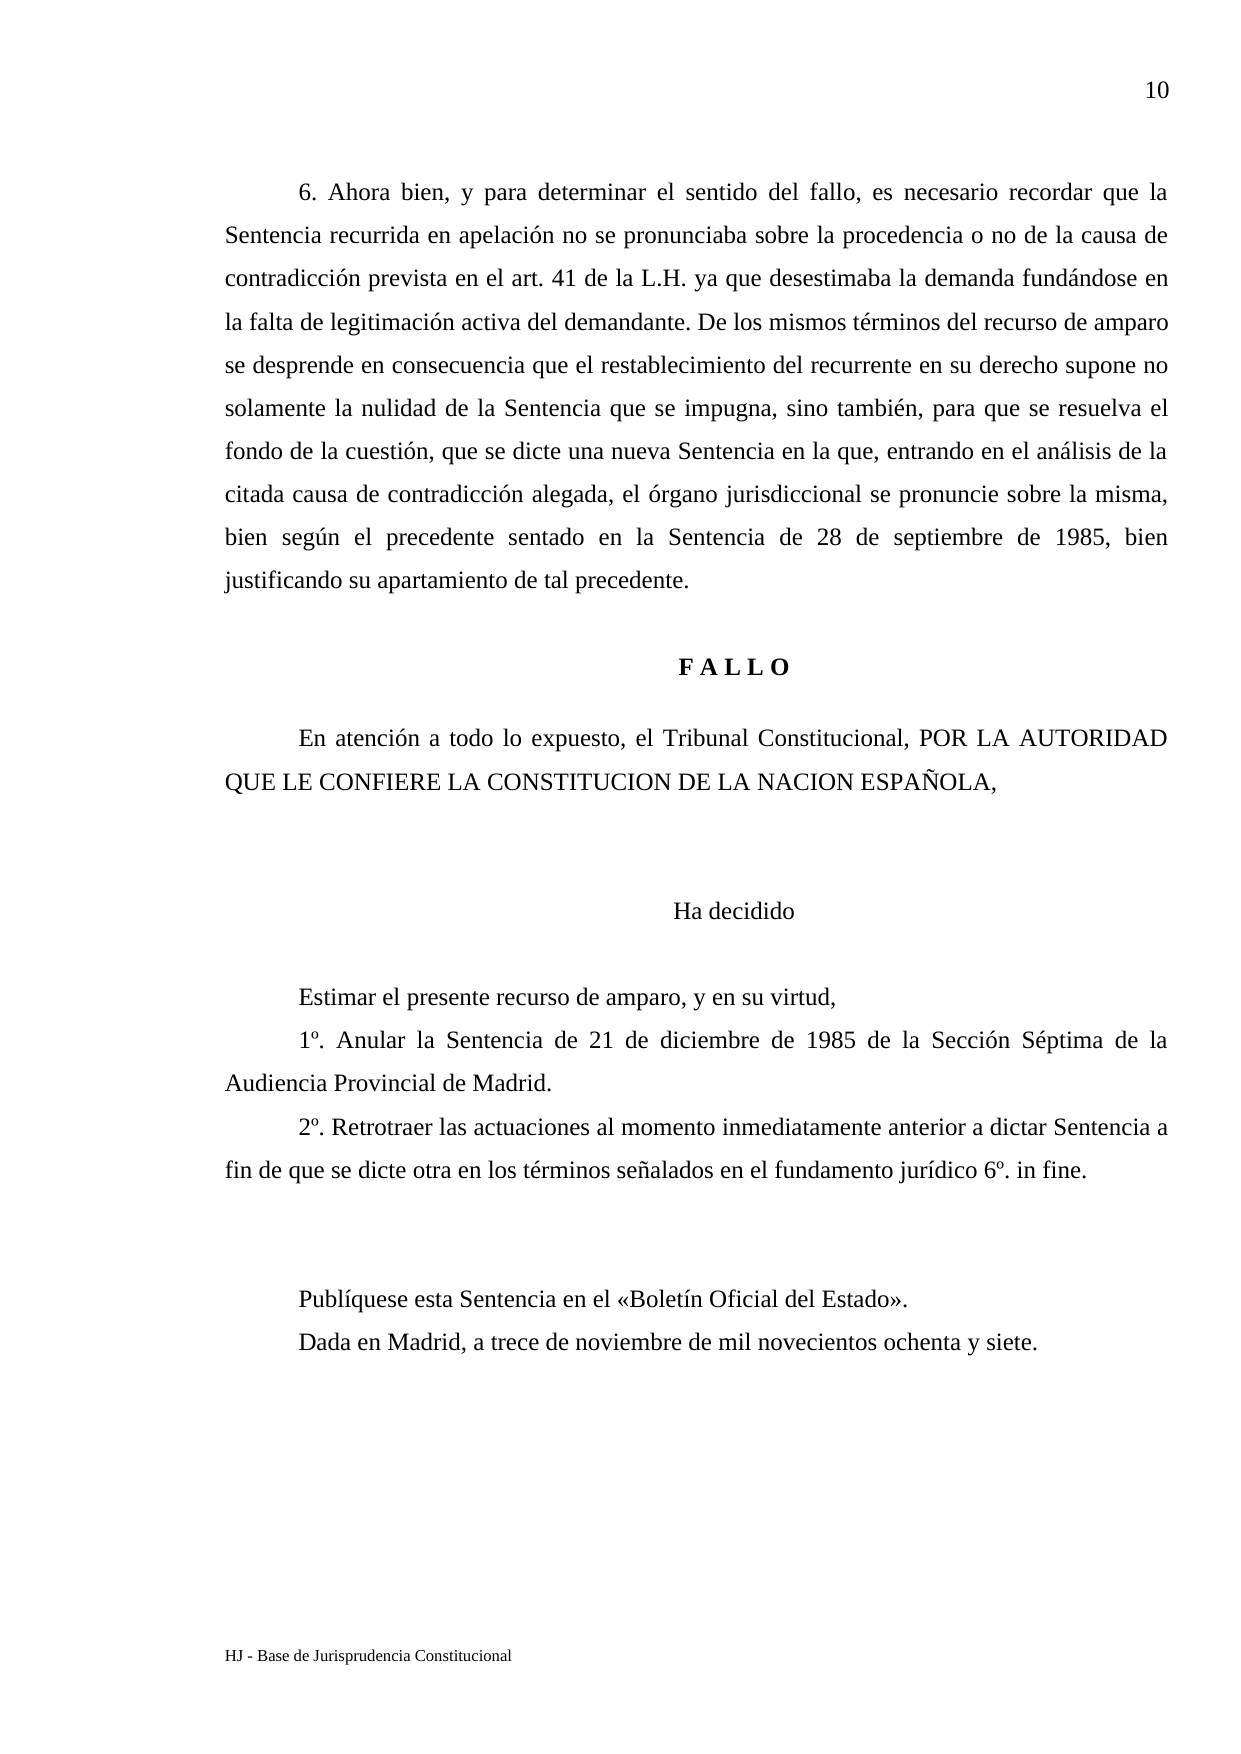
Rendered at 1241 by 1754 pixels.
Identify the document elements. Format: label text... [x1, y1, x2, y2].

text Dada en Madrid, a trece de noviembre de mil novecientos ochenta y siete. [224, 1327, 1169, 1356]
text 2º. Retrotraer las actuaciones al momento inmediatamente anterior a dictar Sentencia a fin de que se dicte otra en los términos señalados en el fundamento jurídico 6º. in fine. [224, 1112, 1169, 1183]
subtitle F A L L O [224, 652, 1169, 680]
text 1º. Anular la Sentencia de 21 de diciembre de 1985 de la Sección Séptima de la Audiencia Provincial de Madrid. [224, 1025, 1169, 1097]
text Ha decidido [224, 896, 1169, 925]
text En atención a todo lo expuesto, el Tribunal Constitucional, POR LA AUTORIDAD QUE LE CONFIERE LA CONSTITUCION DE LA NACION ESPAÑOLA, [224, 723, 1169, 795]
text Estimar el presente recurso de amparo, y en su virtud, [224, 982, 1169, 1011]
text 6. Ahora bien, y para determinar el sentido del fallo, es necesario recordar que la Sentencia recurrida en apelación no se pronunciaba sobre la procedencia o no de la causa de contradicción prevista en el art. 41 de la L.H. ya que desestimaba la demanda fundándose en la falta de legitimación activa del demandante. De los mismos términos del recurso de amparo se desprende en consecuencia que el restablecimiento del recurrente en su derecho supone no solamente la nulidad de la Sentencia que se impugna, sino también, para que se resuelva el fondo de la cuestión, que se dicte una nueva Sentencia en la que, entrando en el análisis de la citada causa de contradicción alegada, el órgano jurisdiccional se pronuncie sobre la misma, bien según el precedente sentado en la Sentencia de 28 de septiembre de 1985, bien justificando su apartamiento de tal precedente. [224, 177, 1169, 594]
text Publíquese esta Sentencia en el «Boletín Oficial del Estado». [224, 1284, 1169, 1313]
